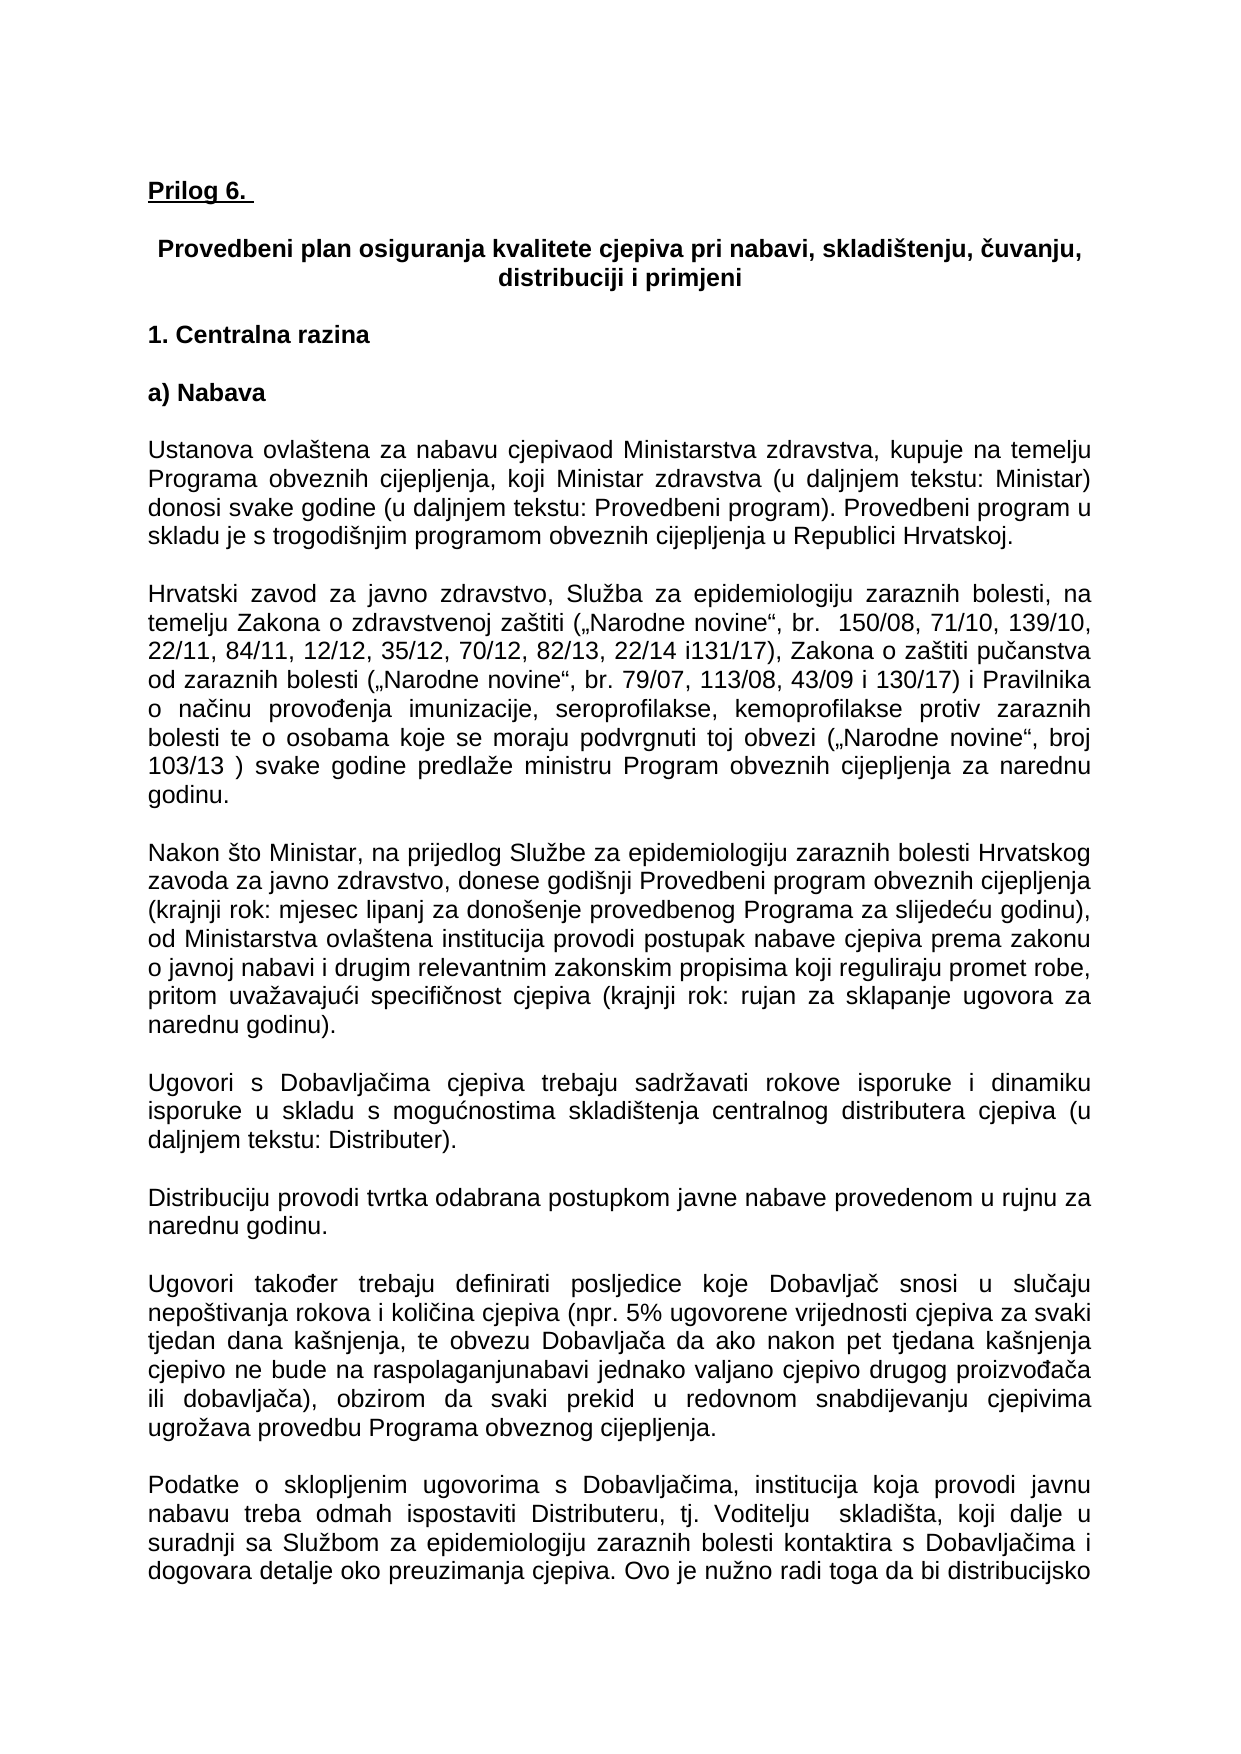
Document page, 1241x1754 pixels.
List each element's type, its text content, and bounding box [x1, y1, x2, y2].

text Provedbeni plan osiguranja kvalitete cjepiva pri nabavi, skladištenju, čuvanju, distribuciji i primjeni [148, 234, 1093, 291]
text Nakon što Ministar, na prijedlog Službe za epidemiologiju zaraznih bolesti Hrvatskog zavoda za javno zdravstvo, donese godišnji Provedbeni program obveznih cijepljenja (krajnji rok: mjesec lipanj za donošenje provedbenog Programa za slijedeću godinu), od Ministarstva ovlaštena institucija provodi postupak nabave cjepiva prema zakonu o javnoj nabavi i drugim relevantnim zakonskim propisima koji reguliraju promet robe, pritom uvažavajući specifičnost cjepiva (krajnji rok: rujan za sklapanje ugovora za narednu godinu). [148, 838, 1093, 1039]
text Ustanova ovlaštena za nabavu cjepivaod Ministarstva zdravstva, kupuje na temelju Programa obveznih cijepljenja, koji Ministar zdravstva (u daljnjem tekstu: Ministar) donosi svake godine (u daljnjem tekstu: Provedbeni program). Provedbeni program u skladu je s trogodišnjim programom obveznih cijepljenja u Republici Hrvatskoj. [148, 435, 1093, 550]
text Prilog 6. [148, 176, 1093, 205]
text Distribuciju provodi tvrtka odabrana postupkom javne nabave provedenom u rujnu za narednu godinu. [148, 1183, 1093, 1240]
text Ugovori s Dobavljačima cjepiva trebaju sadržavati rokove isporuke i dinamiku isporuke u skladu s mogućnostima skladištenja centralnog distributera cjepiva (u daljnjem tekstu: Distributer). [148, 1068, 1093, 1154]
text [148, 1470, 1093, 1585]
text a) Nabava [148, 378, 1093, 406]
text 1. Centralna razina [148, 320, 1093, 349]
text Ugovori također trebaju definirati posljedice koje Dobavljač snosi u slučaju nepoštivanja rokova i količina cjepiva (npr. 5% ugovorene vrijednosti cjepiva za svaki tjedan dana kašnjenja, te obvezu Dobavljača da ako nakon pet tjedana kašnjenja cjepivo ne bude na raspolaganjunabavi jednako valjano cjepivo drugog proizvođača ili dobavljača), obzirom da svaki prekid u redovnom snabdijevanju cjepivima ugrožava provedbu Programa obveznog cijepljenja. [148, 1269, 1093, 1441]
text Hrvatski zavod za javno zdravstvo, Služba za epidemiologiju zaraznih bolesti, na temelju Zakona o zdravstvenoj zaštiti („Narodne novine“, br. 150/08, 71/10, 139/10, 22/11, 84/11, 12/12, 35/12, 70/12, 82/13, 22/14 i131/17), Zakona o zaštiti pučanstva od zaraznih bolesti („Narodne novine“, br. 79/07, 113/08, 43/09 i 130/17) i Pravilnika o načinu provođenja imunizacije, seroprofilakse, kemoprofilakse protiv zaraznih bolesti te o osobama koje se moraju podvrgnuti toj obvezi („Narodne novine“, broj 103/13 ) svake godine predlaže ministru Program obveznih cijepljenja za narednu godinu. [148, 579, 1093, 809]
